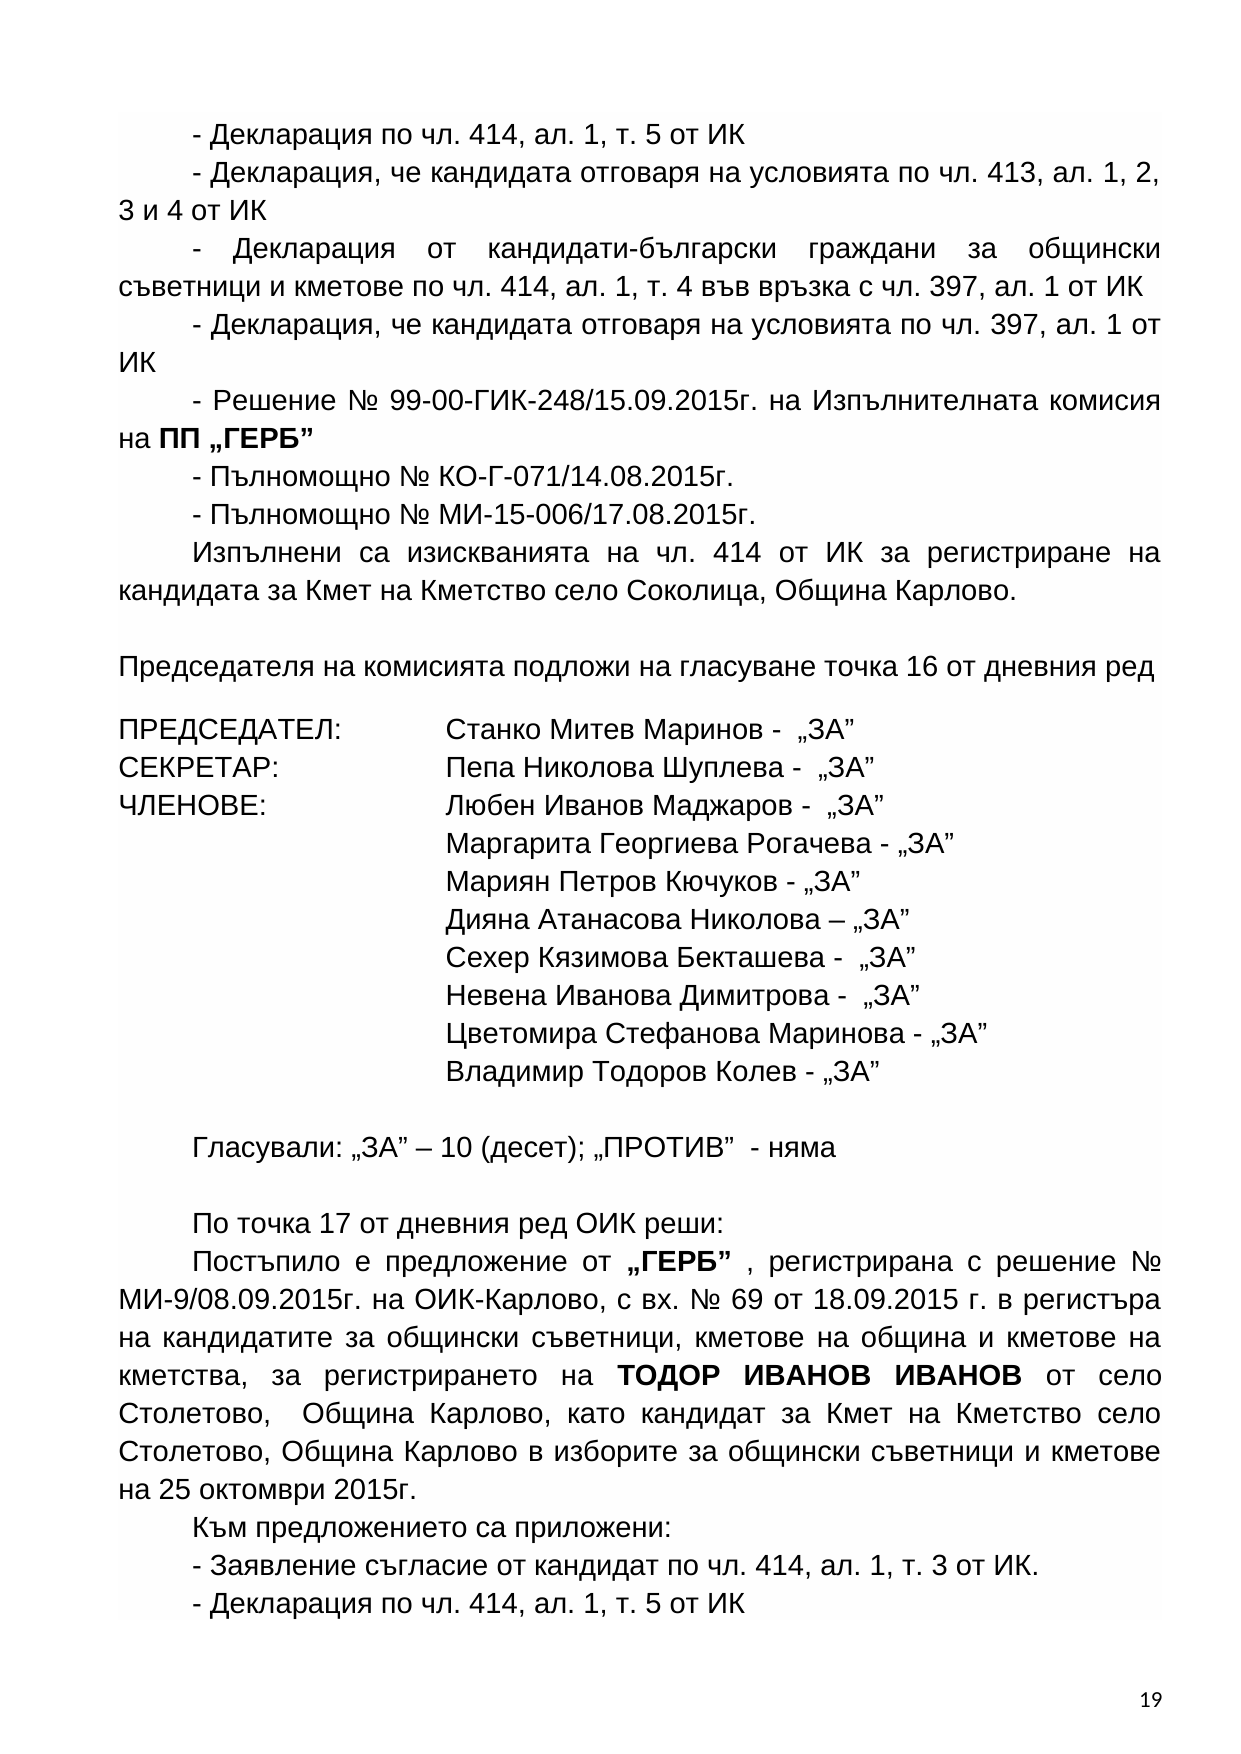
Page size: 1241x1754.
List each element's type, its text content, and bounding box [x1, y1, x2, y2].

text - Декларация, че кандидата отговаря на условията по чл. 397, ал. 1 от ИК [118, 302, 1162, 378]
text - Пълномощно № КО-Г-071/14.08.2015г. [118, 454, 1162, 492]
text Гласували: „ЗА” – 10 (десет); „ПРОТИВ” - няма [118, 1126, 1162, 1164]
text Сехер Кязимова Бекташева - „ЗА” [118, 936, 1162, 974]
text ЧЛЕНОВЕ: Любен Иванов Маджаров - „ЗА” [118, 783, 1162, 822]
text Владимир Тодоров Колев - „ЗА” [118, 1050, 1162, 1088]
text Председателя на комисията подложи на гласуване точка 16 от дневния ред [118, 644, 1162, 682]
text - Решение № 99-00-ГИК-248/15.09.2015г. на Изпълнителната комисия на ПП „ГЕРБ” [118, 378, 1162, 454]
text Дияна Атанасова Николова – „ЗА” [118, 898, 1162, 936]
text ПРЕДСЕДАТЕЛ: Станко Митев Маринов - „ЗА” [118, 707, 1162, 746]
text Цветомира Стефанова Маринова - „ЗА” [118, 1012, 1162, 1050]
text Невена Иванова Димитрова - „ЗА” [118, 974, 1162, 1012]
text Мариян Петров Кючуков - „ЗА” [118, 859, 1162, 898]
text - Декларация по чл. 414, ал. 1, т. 5 от ИК [118, 112, 1162, 150]
text - Декларация, че кандидата отговаря на условията по чл. 413, ал. 1, 2, 3 и 4 от ИК [118, 150, 1162, 226]
text - Пълномощно № МИ-15-006/17.08.2015г. [118, 492, 1162, 530]
text - Декларация от кандидати-български граждани за общински съветници и кметове по чл. 414, ал. 1, т. 4 във връзка с чл. 397, ал. 1 от ИК [118, 226, 1162, 302]
text Към предложението са приложени: [118, 1506, 1162, 1544]
text - Заявление съгласие от кандидат по чл. 414, ал. 1, т. 3 от ИК. [118, 1544, 1162, 1582]
text СЕКРЕТАР: Пепа Николова Шуплева - „ЗА” [118, 746, 1162, 783]
text Маргарита Георгиева Рогачева - „ЗА” [118, 822, 1162, 859]
text Изпълнени са изискванията на чл. 414 от ИК за регистриране на кандидата за Кмет на Кметство село Соколица, Община Карлово. [118, 530, 1162, 606]
text Постъпило е предложение от „ГЕРБ” , регистрирана с решение № МИ-9/08.09.2015г. на ОИК-Карлово, с вх. № 69 от 18.09.2015 г. в регистъра на кандидатите за общински съветници, кметове на община и кметове на кметства, за регистрирането на ТОДОР ИВАНОВ ИВАНОВ от село Столетово, Община Карлово, като кандидат за Кмет на Кметство село Столетово, Община Карлово в изборите за общински съветници и кметове на 25 октомври 2015г. [118, 1240, 1162, 1506]
text По точка 17 от дневния ред ОИК реши: [118, 1202, 1162, 1240]
text - Декларация по чл. 414, ал. 1, т. 5 от ИК [118, 1582, 1162, 1620]
